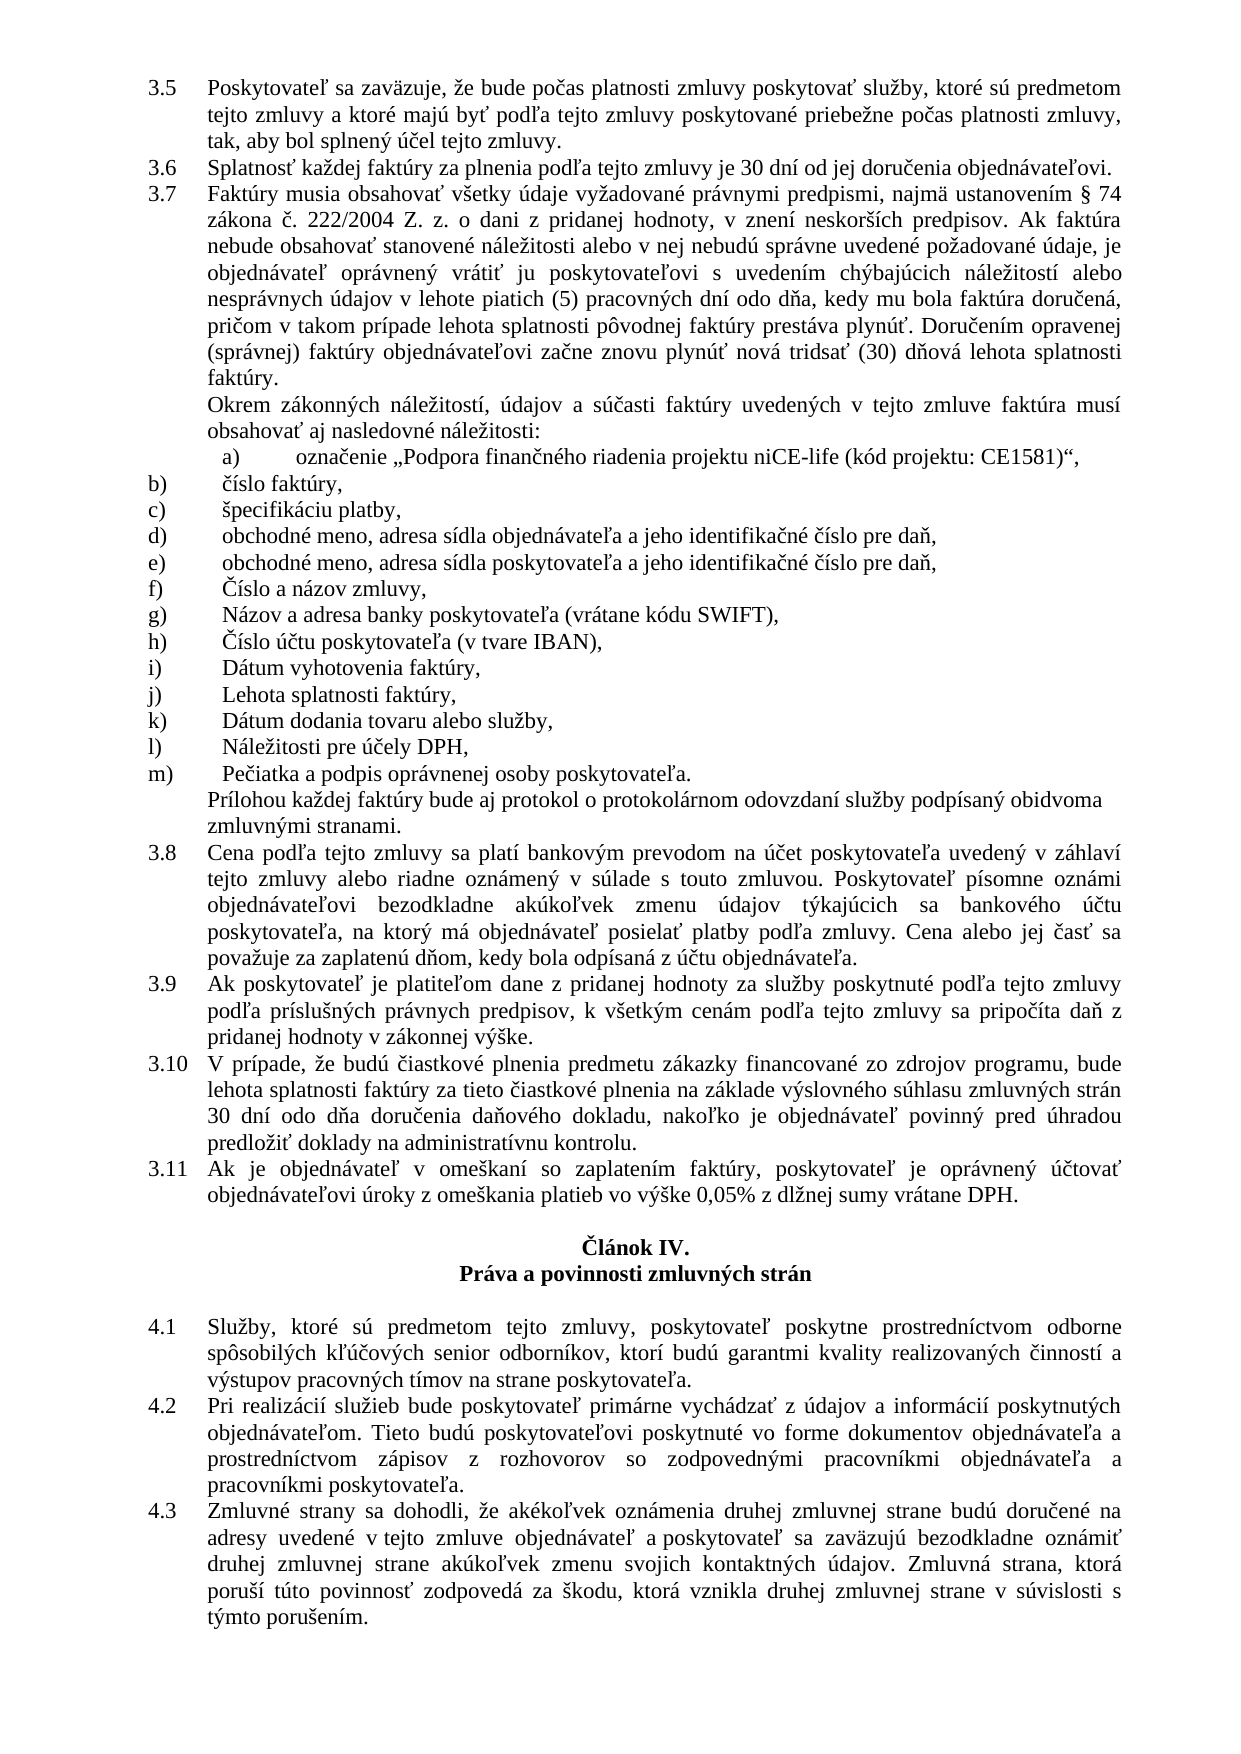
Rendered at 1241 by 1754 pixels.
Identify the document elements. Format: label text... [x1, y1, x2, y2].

list Faktúry musia obsahovať všetky údaje vyžadované právnymi predpismi, najmä ustanovením § 74 zákona č. 222/2004 Z. z. o dani z pridanej hodnoty, v znení neskorších predpisov. Ak faktúra nebude obsahovať stanovené náležitosti alebo v nej nebudú správne uvedené požadované údaje, je objednávateľ oprávnený vrátiť ju poskytovateľovi s uvedením chýbajúcich náležitostí alebo nesprávnych údajov v lehote piatich (5) pracovných dní odo dňa, kedy mu bola faktúra doručená, pričom v takom prípade lehota splatnosti pôvodnej faktúry prestáva plynúť. Doručením opravenej (správnej) faktúry objednávateľovi začne znovu plynúť nová tridsať (30) dňová lehota splatnosti faktúry. [148, 180, 1123, 391]
list Názov a adresa banky poskytovateľa (vrátane kódu SWIFT), [148, 602, 1123, 628]
list Poskytovateľ sa zaväzuje, že bude počas platnosti zmluvy poskytovať služby, ktoré sú predmetom tejto zmluvy a ktoré majú byť podľa tejto zmluvy poskytované priebežne počas platnosti zmluvy, tak, aby bol splnený účel tejto zmluvy. [148, 74, 1123, 153]
list Prílohou každej faktúry bude aj protokol o protokolárnom odovzdaní služby podpísaný obidvoma zmluvnými stranami. [207, 786, 1123, 839]
list Služby, ktoré sú predmetom tejto zmluvy, poskytovateľ poskytne prostredníctvom odborne spôsobilých kľúčových senior odborníkov, ktorí budú garantmi kvality realizovaných činností a výstupov pracovných tímov na strane poskytovateľa. [148, 1313, 1123, 1392]
list Ak poskytovateľ je platiteľom dane z pridanej hodnoty za služby poskytnuté podľa tejto zmluvy podľa príslušných právnych predpisov, k všetkým cenám podľa tejto zmluvy sa pripočíta daň z pridanej hodnoty v zákonnej výške. [148, 971, 1123, 1049]
list Lehota splatnosti faktúry, [148, 681, 1123, 707]
list Pri realizácií služieb bude poskytovateľ primárne vychádzať z údajov a informácií poskytnutých objednávateľom. Tieto budú poskytovateľovi poskytnuté vo forme dokumentov objednávateľa a prostredníctvom zápisov z rozhovorov so zodpovednými pracovníkmi objednávateľa a pracovníkmi poskytovateľa. [148, 1392, 1123, 1498]
list obchodné meno, adresa sídla poskytovateľa a jeho identifikačné číslo pre daň, [148, 549, 1123, 575]
list Zmluvné strany sa dohodli, že akékoľvek oznámenia druhej zmluvnej strane budú doručené na adresy uvedené v tejto zmluve objednávateľ a poskytovateľ sa zaväzujú bezodkladne oznámiť druhej zmluvnej strane akúkoľvek zmenu svojich kontaktných údajov. Zmluvná strana, ktorá poruší túto povinnosť zodpovedá za škodu, ktorá vznikla druhej zmluvnej strane v súvislosti s týmto porušením. [148, 1498, 1123, 1629]
list číslo faktúry, [148, 470, 1123, 496]
list označenie „Podpora finančného riadenia projektu niCE-life (kód projektu: CE1581)“, [222, 443, 1123, 470]
list Pečiatka a podpis oprávnenej osoby poskytovateľa. [148, 760, 1123, 786]
text Práva a povinnosti zmluvných strán [148, 1260, 1123, 1287]
list Dátum vyhotovenia faktúry, [148, 654, 1123, 681]
text Okrem zákonných náležitostí, údajov a súčasti faktúry uvedených v tejto zmluve faktúra musí obsahovať aj nasledovné náležitosti: [207, 391, 1123, 443]
list V prípade, že budú čiastkové plnenia predmetu zákazky financované zo zdrojov programu, bude lehota splatnosti faktúry za tieto čiastkové plnenia na základe výslovného súhlasu zmluvných strán 30 dní odo dňa doručenia daňového dokladu, nakoľko je objednávateľ povinný pred úhradou predložiť doklady na administratívnu kontrolu. [148, 1049, 1123, 1155]
list Náležitosti pre účely DPH, [148, 733, 1123, 760]
list obchodné meno, adresa sídla objednávateľa a jeho identifikačné číslo pre daň, [148, 522, 1123, 549]
list Cena podľa tejto zmluvy sa platí bankovým prevodom na účet poskytovateľa uvedený v záhlaví tejto zmluvy alebo riadne oznámený v súlade s touto zmluvou. Poskytovateľ písomne oznámi objednávateľovi bezodkladne akúkoľvek zmenu údajov týkajúcich sa bankového účtu poskytovateľa, na ktorý má objednávateľ posielať platby podľa zmluvy. Cena alebo jej časť sa považuje za zaplatenú dňom, kedy bola odpísaná z účtu objednávateľa. [148, 839, 1123, 971]
list Číslo účtu poskytovateľa (v tvare IBAN), [148, 628, 1123, 654]
list špecifikáciu platby, [148, 496, 1123, 522]
list Číslo a názov zmluvy, [148, 575, 1123, 602]
list Ak je objednávateľ v omeškaní so zaplatením faktúry, poskytovateľ je oprávnený účtovať objednávateľovi úroky z omeškania platieb vo výške 0,05% z dlžnej sumy vrátane DPH. [148, 1155, 1123, 1208]
list Dátum dodania tovaru alebo služby, [148, 707, 1123, 733]
list Splatnosť každej faktúry za plnenia podľa tejto zmluvy je 30 dní od jej doručenia objednávateľovi. [148, 153, 1123, 180]
text Článok IV. [148, 1234, 1123, 1260]
